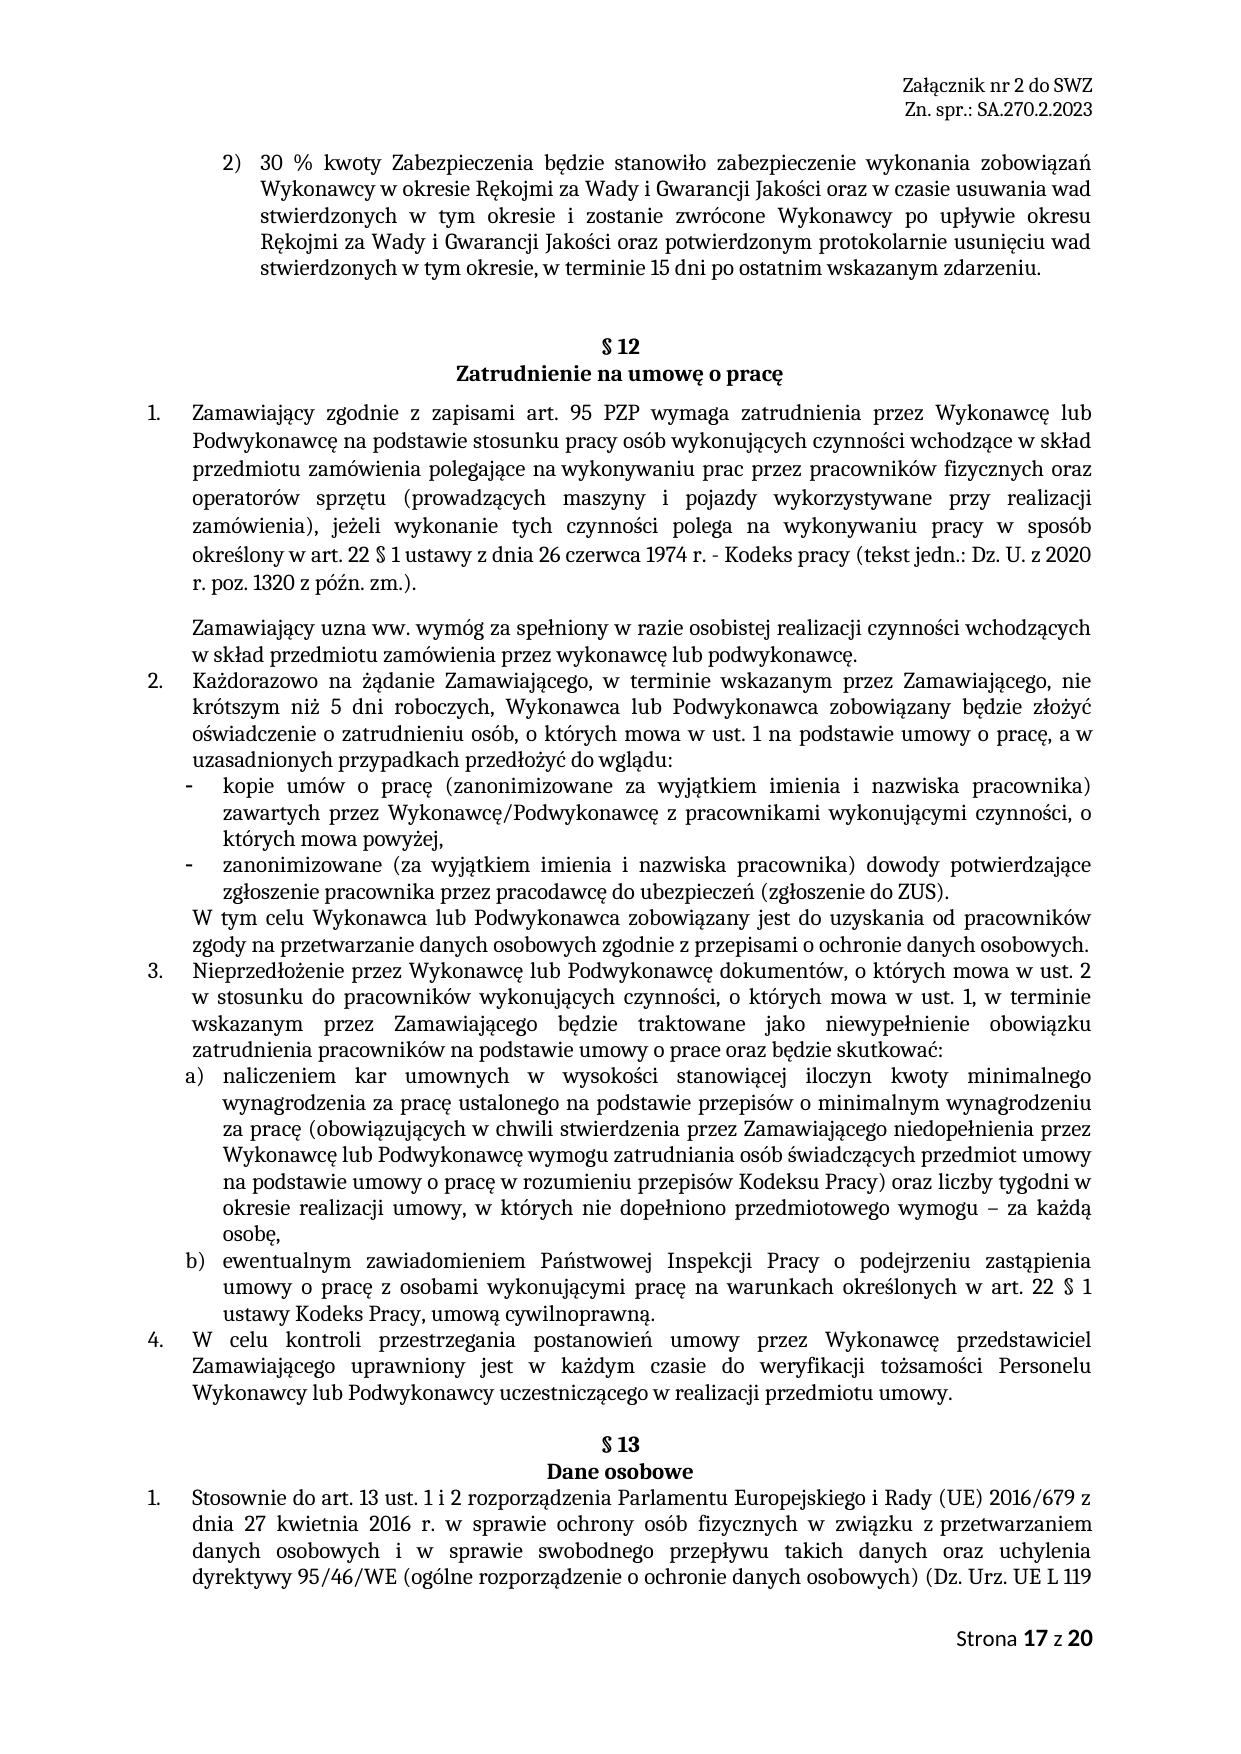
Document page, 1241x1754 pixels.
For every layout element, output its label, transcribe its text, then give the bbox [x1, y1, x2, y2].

list kopie umów o pracę (zanonimizowane za wyjątkiem imienia i nazwiska pracownika) zawartych przez Wykonawcę/Podwykonawcę z pracownikami wykonującymi czynności, o których mowa powyżej, [185, 773, 1093, 852]
text Dane osobowe [148, 1458, 1093, 1485]
text W tym celu Wykonawca lub Podwykonawca zobowiązany jest do uzyskania od pracowników zgody na przetwarzanie danych osobowych zgodnie z przepisami o ochronie danych osobowych. [192, 905, 1093, 958]
text Zamawiający uzna ww. wymóg za spełniony w razie osobistej realizacji czynności wchodzących w skład przedmiotu zamówienia przez wykonawcę lub podwykonawcę. [192, 615, 1093, 668]
text Zatrudnienie na umowę o pracę [148, 361, 1093, 387]
list ewentualnym zawiadomieniem Państwowej Inspekcji Pracy o podejrzeniu zastąpienia umowy o pracę z osobami wykonującymi pracę na warunkach określonych w art. 22 § 1 ustawy Kodeks Pracy, umową cywilnoprawną. [185, 1248, 1093, 1327]
text 1. Zamawiający zgodnie z zapisami art. 95 PZP wymaga zatrudnienia przez Wykonawcę lub Podwykonawcę na podstawie stosunku pracy osób wykonujących czynności wchodzące w skład przedmiotu zamówienia polegające na wykonywaniu prac przez pracowników fizycznych oraz operatorów sprzętu (prowadzących maszyny i pojazdy wykorzystywane przy realizacji zamówienia), jeżeli wykonanie tych czynności polega na wykonywaniu pracy w sposób określony w art. 22 § 1 ustawy z dnia 26 czerwca 1974 r. - Kodeks pracy (tekst jedn.: Dz. U. z 2020 r. poz. 1320 z późn. zm.). [148, 399, 1093, 596]
list 30 % kwoty Zabezpieczenia będzie stanowiło zabezpieczenie wykonania zobowiązań Wykonawcy w okresie Rękojmi za Wady i Gwarancji Jakości oraz w czasie usuwania wad stwierdzonych w tym okresie i zostanie zwrócone Wykonawcy po upływie okresu Rękojmi za Wady i Gwarancji Jakości oraz potwierdzonym protokolarnie usunięciu wad stwierdzonych w tym okresie, w terminie 15 dni po ostatnim wskazanym zdarzeniu. [223, 150, 1093, 281]
text 3. Nieprzedłożenie przez Wykonawcę lub Podwykonawcę dokumentów, o których mowa w ust. 2 w stosunku do pracowników wykonujących czynności, o których mowa w ust. 1, w terminie wskazanym przez Zamawiającego będzie traktowane jako niewypełnienie obowiązku zatrudnienia pracowników na podstawie umowy o prace oraz będzie skutkować: [148, 958, 1093, 1063]
list naliczeniem kar umownych w wysokości stanowiącej iloczyn kwoty minimalnego wynagrodzenia za pracę ustalonego na podstawie przepisów o minimalnym wynagrodzeniu za pracę (obowiązujących w chwili stwierdzenia przez Zamawiającego niedopełnienia przez Wykonawcę lub Podwykonawcę wymogu zatrudniania osób świadczących przedmiot umowy na podstawie umowy o pracę w rozumieniu przepisów Kodeksu Pracy) oraz liczby tygodni w okresie realizacji umowy, w których nie dopełniono przedmiotowego wymogu – za każdą osobę, [185, 1063, 1093, 1248]
text § 13 [148, 1432, 1093, 1458]
text 2. Każdorazowo na żądanie Zamawiającego, w terminie wskazanym przez Zamawiającego, nie krótszym niż 5 dni roboczych, Wykonawca lub Podwykonawca zobowiązany będzie złożyć oświadczenie o zatrudnieniu osób, o których mowa w ust. 1 na podstawie umowy o pracę, a w uzasadnionych przypadkach przedłożyć do wglądu: [148, 668, 1093, 773]
list zanonimizowane (za wyjątkiem imienia i nazwiska pracownika) dowody potwierdzające zgłoszenie pracownika przez pracodawcę do ubezpieczeń (zgłoszenie do ZUS). [185, 852, 1093, 905]
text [148, 1485, 1093, 1590]
text 4. W celu kontroli przestrzegania postanowień umowy przez Wykonawcę przedstawiciel Zamawiającego uprawniony jest w każdym czasie do weryfikacji tożsamości Personelu Wykonawcy lub Podwykonawcy uczestniczącego w realizacji przedmiotu umowy. [148, 1327, 1093, 1406]
text § 12 [148, 334, 1093, 361]
